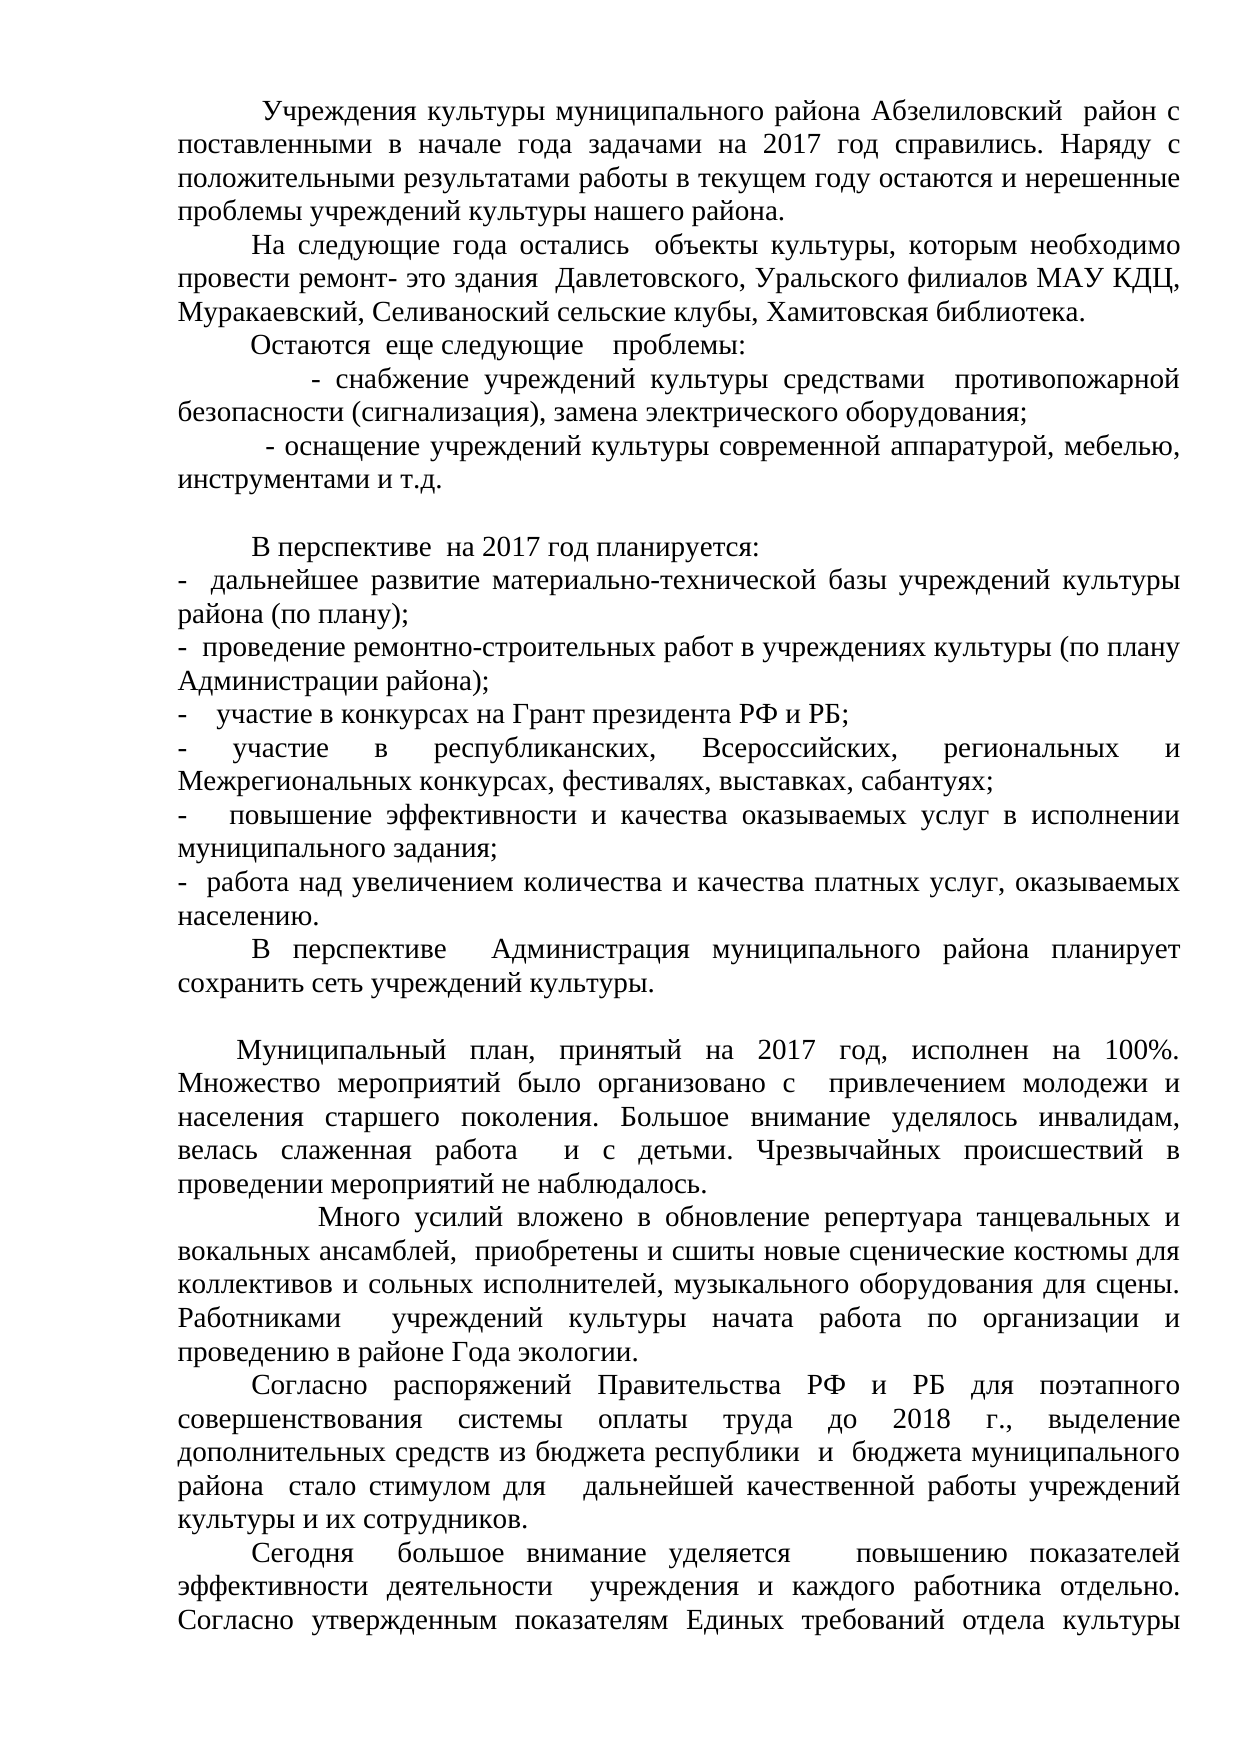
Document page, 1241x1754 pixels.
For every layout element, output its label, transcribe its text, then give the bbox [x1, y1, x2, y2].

text - проведение ремонтно-строительных работ в учреждениях культуры (по плану Администрации района); [177, 629, 1181, 696]
text Муниципальный план, принятый на 2017 год, исполнен на 100%. Множество мероприятий было организовано с привлечением молодежи и населения старшего поколения. Большое внимание уделялось инвалидам, велась слаженная работа и с детьми. Чрезвычайных происшествий в проведении мероприятий не наблюдалось. [177, 1032, 1181, 1199]
text Учреждения культуры муниципального района Абзелиловский район с поставленными в начале года задачами на 2017 год справились. Наряду с положительными результатами работы в текущем году остаются и нерешенные проблемы учреждений культуры нашего района. [177, 93, 1181, 227]
text На следующие года остались объекты культуры, которым необходимо провести ремонт- это здания Давлетовского, Уральского филиалов МАУ КДЦ, Муракаевский, Селиваноский сельские клубы, Хамитовская библиотека. [177, 227, 1181, 327]
text - оснащение учреждений культуры современной аппаратурой, мебелью, инструментами и т.д. [177, 428, 1181, 495]
text Остаются еще следующие проблемы: [177, 327, 1181, 361]
text - повышение эффективности и качества оказываемых услуг в исполнении муниципального задания; [177, 797, 1181, 864]
text - работа над увеличением количества и качества платных услуг, оказываемых населению. [177, 864, 1181, 931]
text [177, 1535, 1181, 1636]
text Много усилий вложено в обновление репертуара танцевальных и вокальных ансамблей, приобретены и сшиты новые сценические костюмы для коллективов и сольных исполнителей, музыкального оборудования для сцены. Работниками учреждений культуры начата работа по организации и проведению в районе Года экологии. [177, 1199, 1181, 1367]
text - дальнейшее развитие материально-технической базы учреждений культуры района (по плану); [177, 562, 1181, 629]
text В перспективе Администрация муниципального района планирует сохранить сеть учреждений культуры. [177, 931, 1181, 998]
text - снабжение учреждений культуры средствами противопожарной безопасности (сигнализация), замена электрического оборудования; [177, 361, 1181, 428]
text Согласно распоряжений Правительства РФ и РБ для поэтапного совершенствования системы оплаты труда до ., выделение дополнительных средств из бюджета республики и бюджета муниципального района стало стимулом для дальнейшей качественной работы учреждений культуры и их сотрудников. [177, 1367, 1181, 1535]
text В перспективе на 2017 год планируется: [177, 529, 1181, 562]
text - участие в конкурсах на Грант президента РФ и РБ; [177, 696, 1181, 730]
text - участие в республиканских, Всероссийских, региональных и Межрегиональных конкурсах, фестивалях, выставках, сабантуях; [177, 730, 1181, 797]
